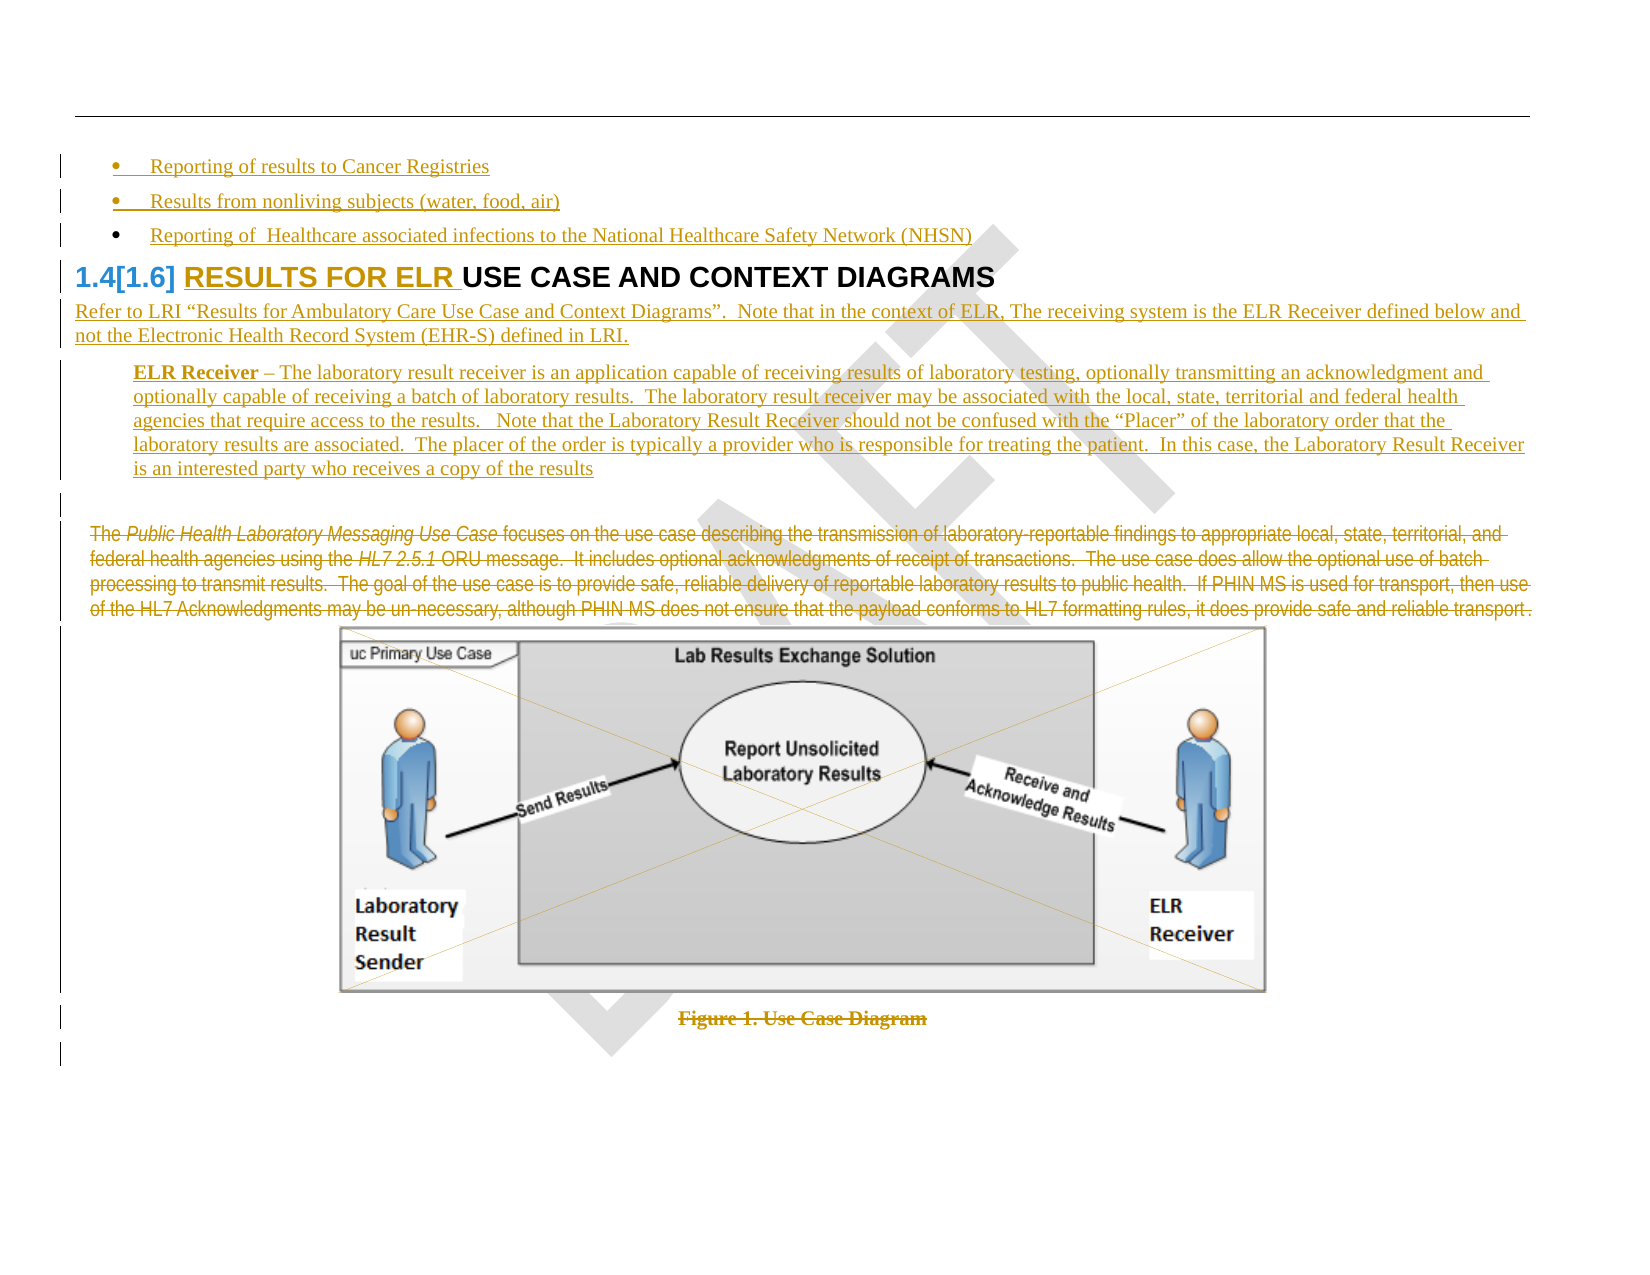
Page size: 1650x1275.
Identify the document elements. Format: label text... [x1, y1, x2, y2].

picture [338, 626, 800, 992]
picture [340, 625, 1265, 808]
subtitle Use Case and Context Diagrams [75, 259, 1530, 293]
picture [341, 810, 1264, 993]
picture [805, 626, 1267, 992]
